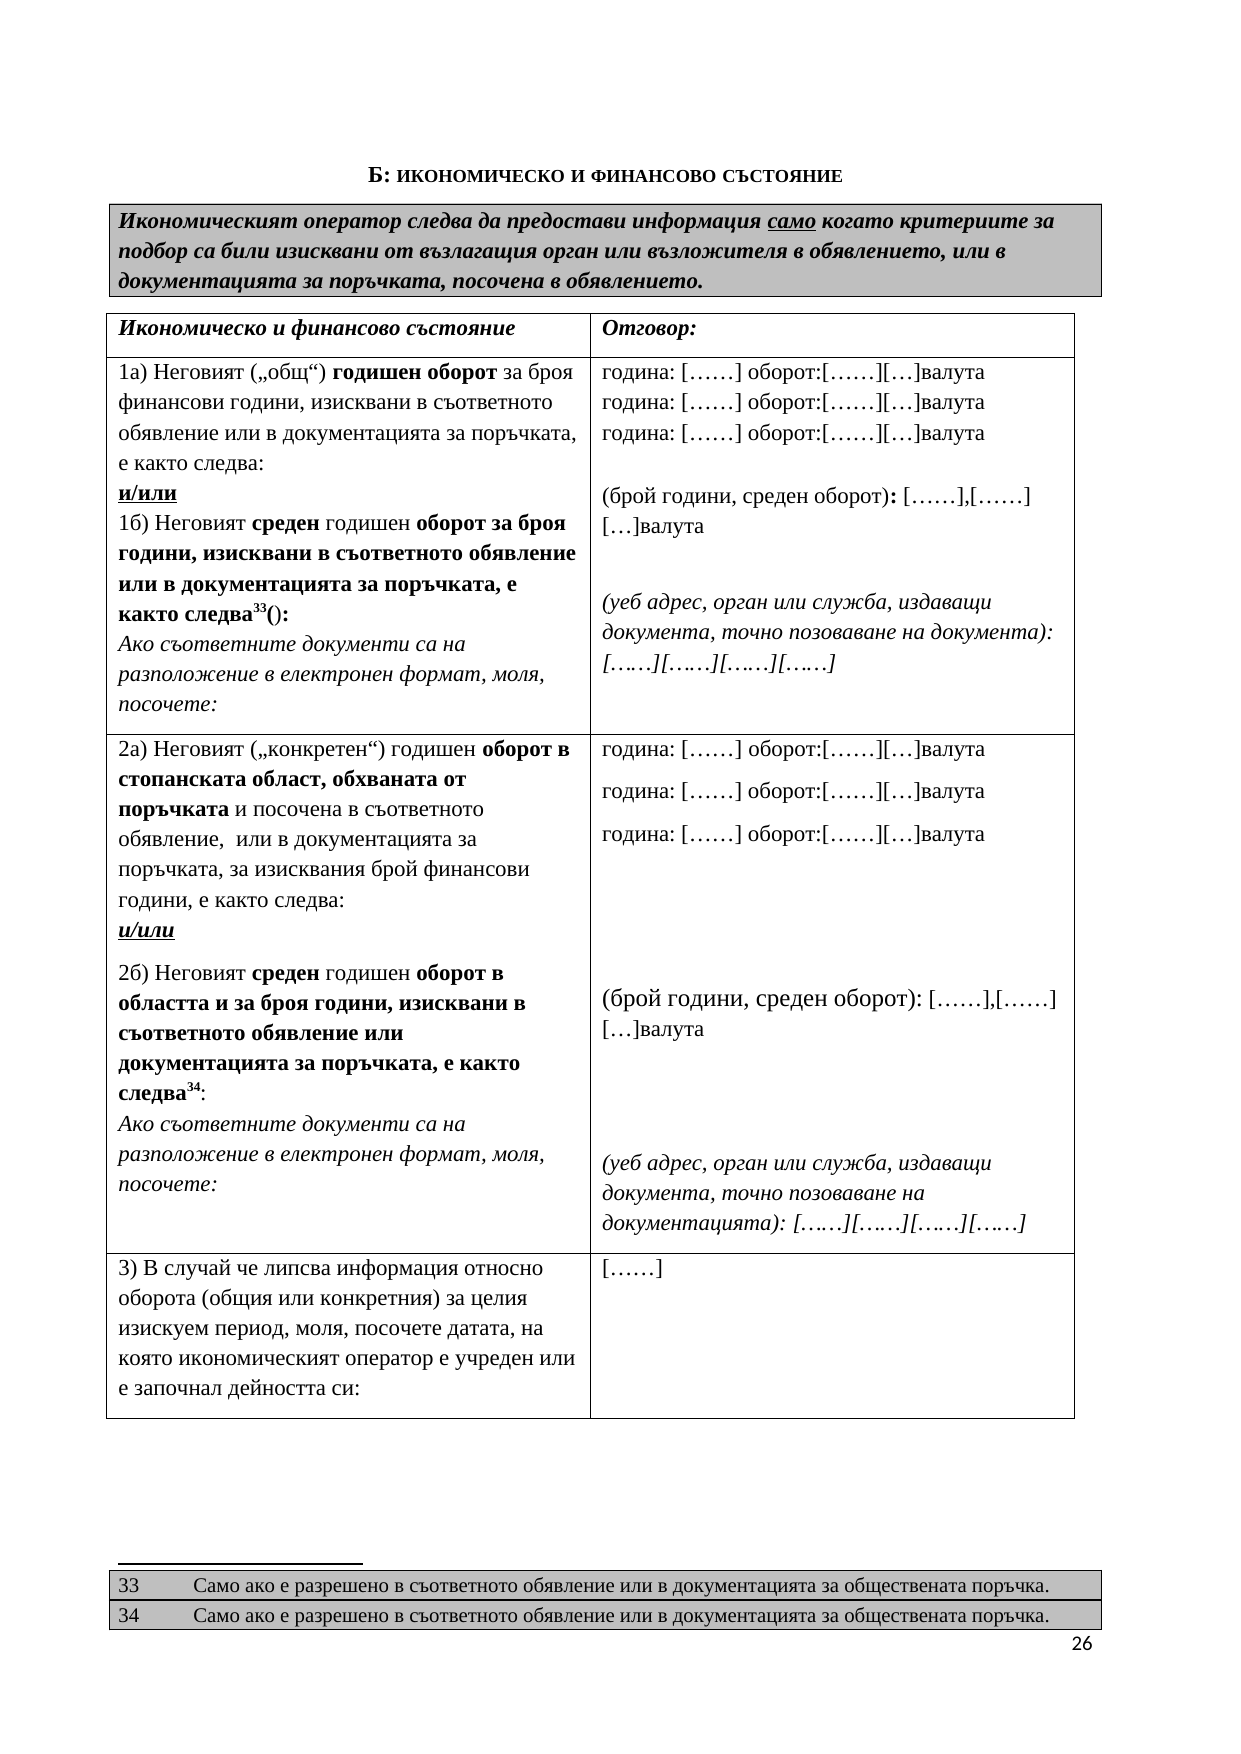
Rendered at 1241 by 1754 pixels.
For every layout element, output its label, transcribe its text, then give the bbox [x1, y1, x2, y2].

table_cell 2а) Неговият („конкретен“) годишен оборот в стопанската област, обхваната от поръчката и посочена в съответното обявление, или в документацията за поръчката, за изисквания брой финансови години, е както следва: и/или 2б) Неговият среден годишен оборот в областта и за броя години, изисквани в съответното обявление или документацията за поръчката, е както следва: Ако съответните документи са на разположение в електронен формат, моля, посочете: [107, 735, 590, 1253]
table_cell 1а) Неговият („общ“) годишен оборот за броя финансови години, изисквани в съответното обявление или в документацията за поръчката, е както следва: и/или 1б) Неговият среден годишен оборот за броя години, изисквани в съответното обявление или в документацията за поръчката, е както следва(): Ако съответните документи са на разположение в електронен формат, моля, посочете: [107, 358, 590, 733]
table_header Отговор: [591, 314, 1074, 357]
text Икономическият оператор следва да предостави информация само когато критериите за подбор са били изисквани от възлагащия орган или възложителя в обявлението, или в документацията за поръчката, посочена в обявлението. [110, 205, 1101, 296]
table_cell 3) В случай че липсва информация относно оборота (общия или конкретния) за целия изискуем период, моля, посочете датата, на която икономическият оператор е учреден или е започнал дейността си: [107, 1254, 590, 1418]
table_header Икономическо и финансово състояние [107, 314, 590, 357]
table_cell [……] [591, 1254, 1074, 1418]
title Б: икономическо и финансово състояние [118, 161, 1093, 187]
table_cell година: [……] оборот:[……][…]валута година: [……] оборот:[……][…]валута година: [……] оборот:[……][…]валута (брой години, среден оборот): [……],[……][…]валута (уеб адрес, орган или служба, издаващи документа, точно позоваване на документацията): [……][……][……][……] [591, 735, 1074, 1253]
table_cell година: [……] оборот:[……][…]валута година: [……] оборот:[……][…]валута година: [……] оборот:[……][…]валута (брой години, среден оборот): [……],[……][…]валута (уеб адрес, орган или служба, издаващи документа, точно позоваване на документа): [……][……][……][……] [591, 358, 1074, 733]
